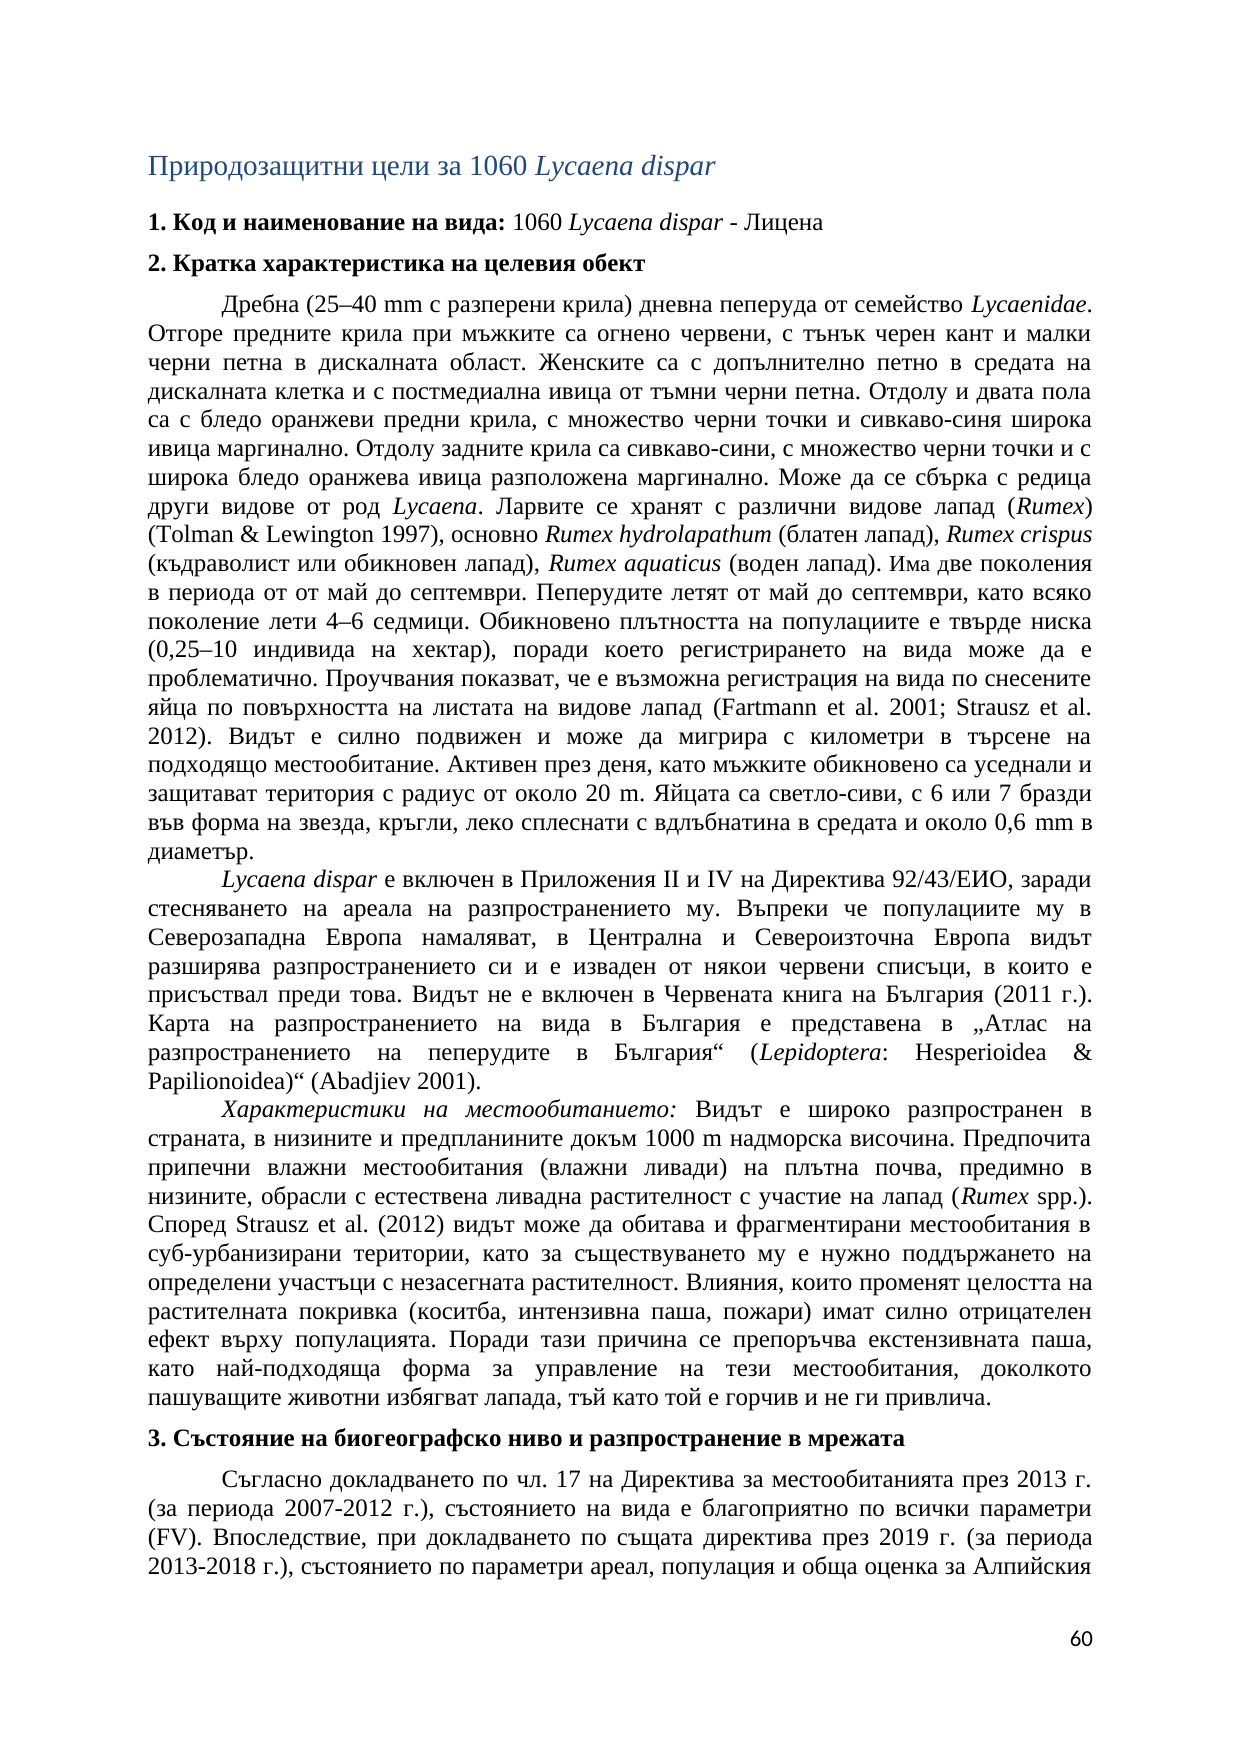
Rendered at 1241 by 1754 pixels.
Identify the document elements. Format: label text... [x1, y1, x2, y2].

text 1. Код и наименование на вида: 1060 Lycaena dispar - Лицена [148, 207, 1093, 236]
text 3. Състояние на биогеографско ниво и разпространение в мрежата [148, 1423, 1093, 1452]
text Характеристики на местообитанието: Видът е широко разпространен в страната, в низините и предпланините докъм 1000 m надморска височина. Предпочита припечни влажни местообитания (влажни ливади) на плътна почва, предимно в низините, обрасли с естествена ливадна растителност с участие на лапад (Rumex spp.). Според Strausz et al. (2012) видът може да обитава и фрагментирани местообитания в суб-урбанизирани територии, като за съществуването му е нужно поддържането на определени участъци с незасегната растителност. Влияния, които променят цeлостта на растителната покривка (коситба, интензивна паша, пожари) имат силно отрицателен ефект върху популацията. Поради тази причина се препоръчва екстензивната паша, като най-подходяща форма за управление на тези местообитания, доколкото пашуващите животни избягват лапада, тъй като той е горчив и не ги привлича. [148, 1094, 1093, 1411]
text Природозащитни цели за 1060 Lycaena dispar [148, 148, 1093, 181]
text 2. Кратка характеристика на целевия обект [148, 248, 1093, 277]
text Дребна (25–40 mm с разперени крила) дневна пеперуда от семейство Lycaenidae. Отгоре предните крила при мъжките са огнено червени, с тънък черен кант и малки черни петна в дискалната област. Женските са с допълнително петно в средата на дискалната клетка и с постмедиална ивица от тъмни черни петна. Отдолу и двата пола са с бледо оранжеви предни крила, с множество черни точки и сивкаво-синя широка ивица маргинално. Отдолу задните крила са сивкаво-сини, с множество черни точки и с широка бледо оранжева ивица разположена маргинално. Може да се сбърка с редица други видове от род Lycaena. Ларвите се хранят с различни видове лапад (Rumex) (Tolman & Lewington 1997), основно Rumex hydrolapathum (блатен лапад), Rumex crispus (къдраволист или обикновен лапад), Rumex aquaticus (воден лапад). Има две поколения в периода от от май до септември. Пеперудите летят от май до септември, като всяко поколение лети 4–6 седмици. Обикновено плътността на популациите е твърде ниска (0,25–10 индивида на хектар), поради което регистрирането на вида може да е проблематично. Проучвания показват, че е възможна регистрация на вида по снесените яйца по повърхността на листата на видове лапад (Fartmann et al. 2001; Strausz et al. 2012). Видът е силно подвижен и може да мигрира с километри в търсене на подходящо местообитание. Активен през деня, като мъжките обикновено са уседнали и защитават територия с радиус от около 20 m. Яйцата са светло-сиви, с 6 или 7 бразди във форма на звезда, кръгли, леко сплеснати с вдлъбнатина в средата и около 0,6 mm в диаметър. [148, 289, 1093, 864]
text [148, 1464, 1093, 1579]
text Lycaena dispar е включен в Приложения II и IV на Директива 92/43/ЕИО, заради стесняването на ареала на разпространението му. Въпреки че популациите му в Северозападна Европа намаляват, в Централна и Североизточна Европа видът разширява разпространението си и е изваден от някои червени списъци, в които е присъствал преди това. Видът не е включен в Червената книга на България (2011 г.). Карта на разпространението на вида в България е представена в „Атлас на разпространението на пеперудите в България“ (Lepidoptera: Hesperioidea & Papilionoidea)“ (Abadjiev 2001). [148, 864, 1093, 1094]
